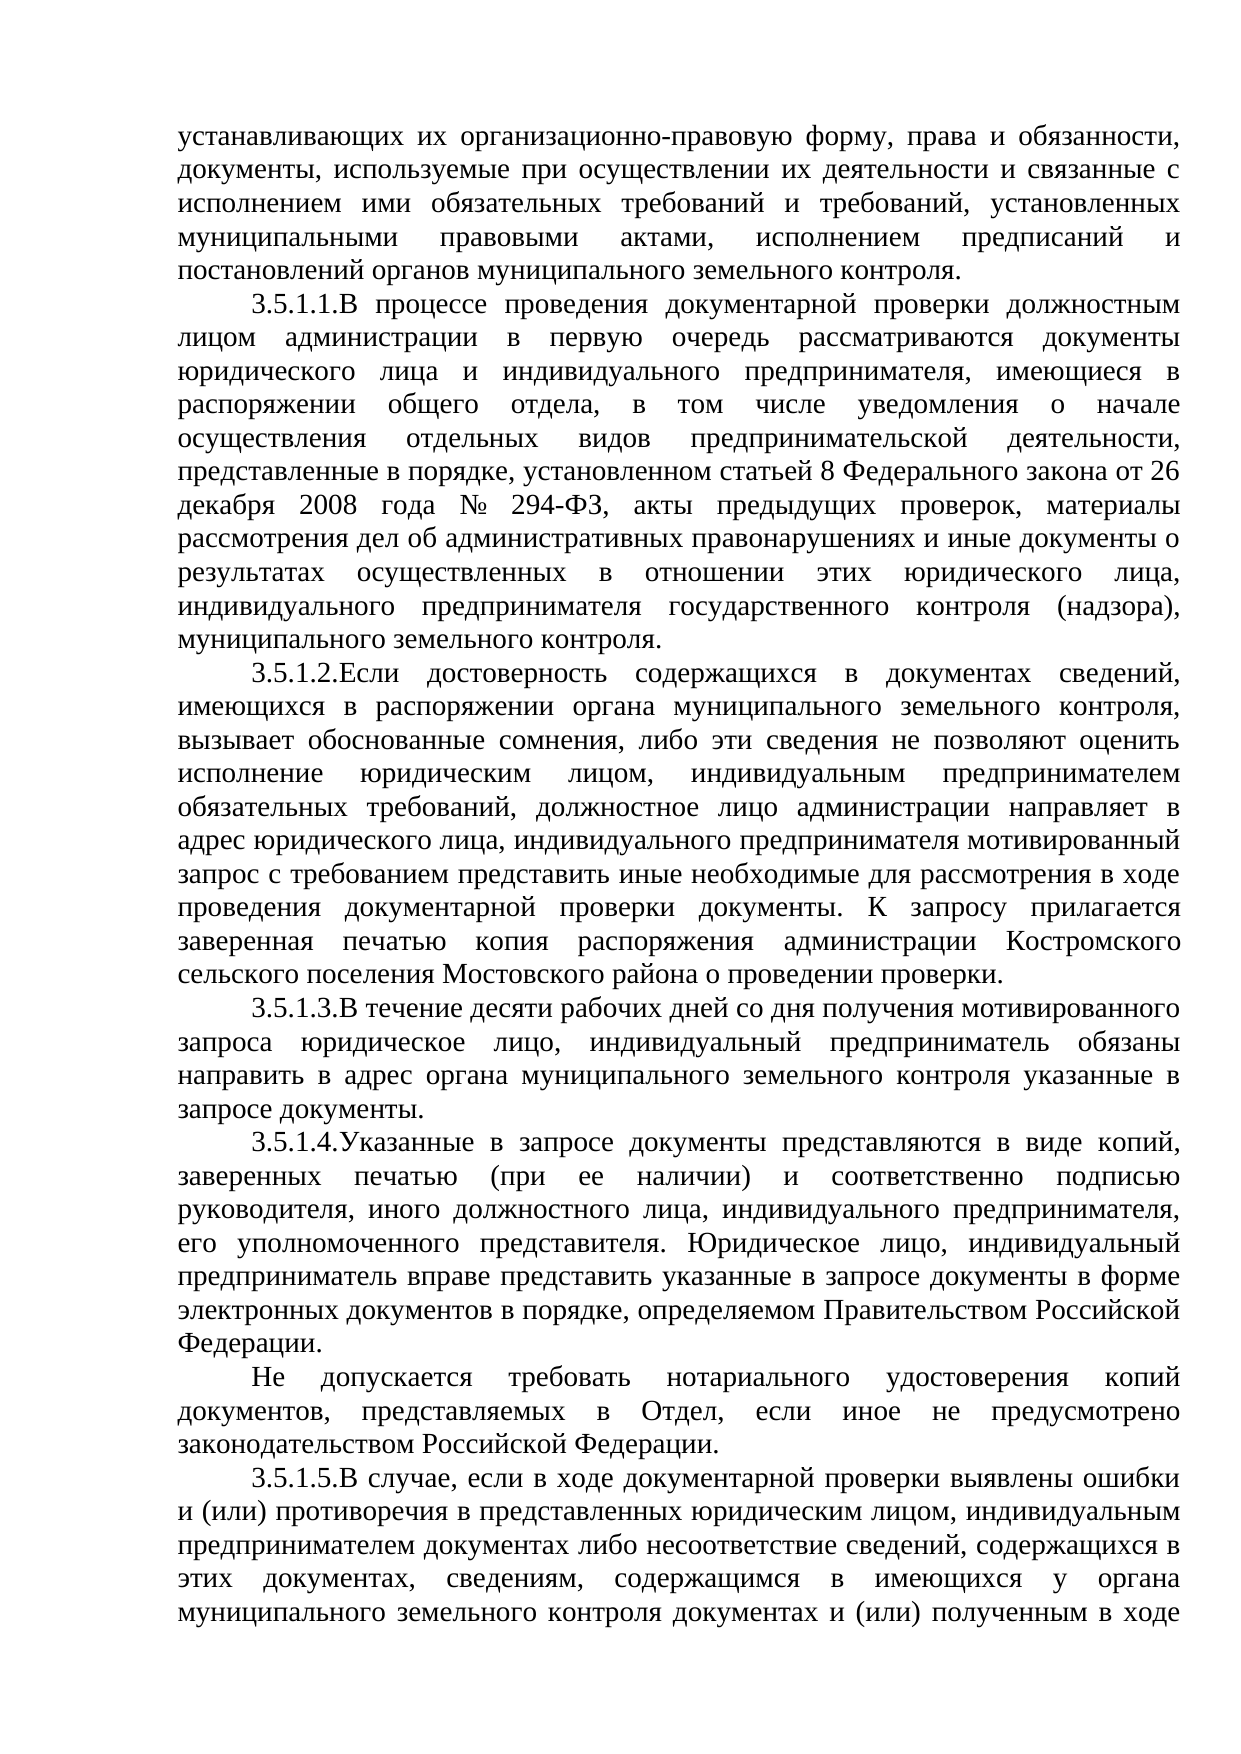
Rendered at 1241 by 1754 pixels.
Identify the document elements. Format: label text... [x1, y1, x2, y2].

text 3.5.1.2.Если достоверность содержащихся в документах сведений, имеющихся в распоряжении органа муниципального земельного контроля, вызывает обоснованные сомнения, либо эти сведения не позволяют оценить исполнение юридическим лицом, индивидуальным предпринимателем обязательных требований, должностное лицо администрации направляет в адрес юридического лица, индивидуального предпринимателя мотивированный запрос с требованием представить иные необходимые для рассмотрения в ходе проведения документарной проверки документы. К запросу прилагается заверенная печатью копия распоряжения администрации Костромского сельского поселения Мостовского района о проведении проверки. [177, 655, 1181, 990]
text 3.5.1.4.Указанные в запросе документы представляются в виде копий, заверенных печатью (при ее наличии) и соответственно подписью руководителя, иного должностного лица, индивидуального предпринимателя, его уполномоченного представителя. Юридическое лицо, индивидуальный предприниматель вправе представить указанные в запросе документы в форме электронных документов в порядке, определяемом Правительством Российской Федерации. [177, 1124, 1181, 1359]
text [177, 118, 1181, 286]
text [177, 1460, 1181, 1627]
text 3.5.1.1.В процессе проведения документарной проверки должностным лицом администрации в первую очередь рассматриваются документы юридического лица и индивидуального предпринимателя, имеющиеся в распоряжении общего отдела, в том числе уведомления о начале осуществления отдельных видов предпринимательской деятельности, представленные в порядке, установленном статьей 8 Федерального закона от 26 декабря 2008 года № 294-ФЗ, акты предыдущих проверок, материалы рассмотрения дел об административных правонарушениях и иные документы о результатах осуществленных в отношении этих юридического лица, индивидуального предпринимателя государственного контроля (надзора), муниципального земельного контроля. [177, 286, 1181, 655]
text Не допускается требовать нотариального удостоверения копий документов, представляемых в Отдел, если иное не предусмотрено законодательством Российской Федерации. [177, 1359, 1181, 1460]
text 3.5.1.3.В течение десяти рабочих дней со дня получения мотивированного запроса юридическое лицо, индивидуальный предприниматель обязаны направить в адрес органа муниципального земельного контроля указанные в запросе документы. [177, 990, 1181, 1124]
